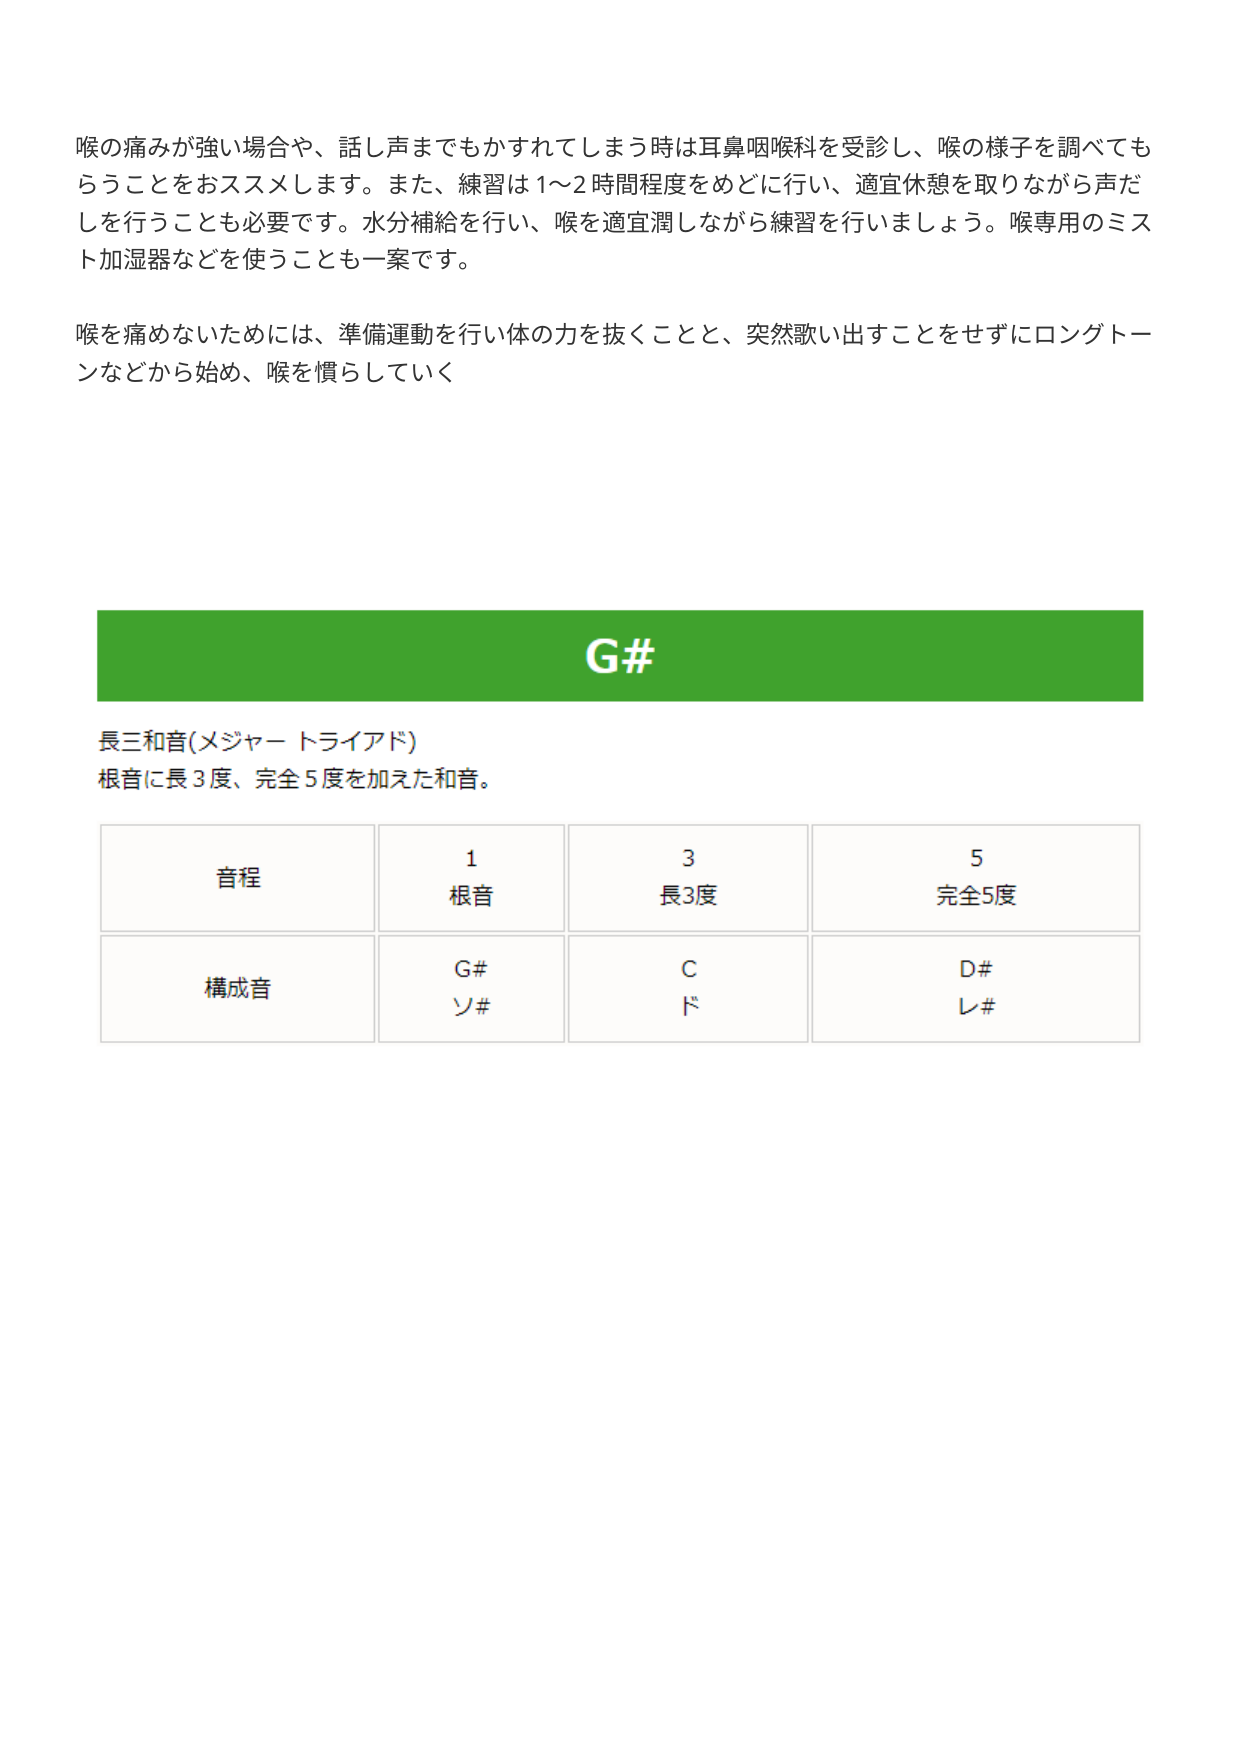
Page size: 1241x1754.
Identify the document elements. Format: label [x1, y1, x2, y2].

picture [75, 577, 1166, 1058]
text [75, 89, 1165, 389]
